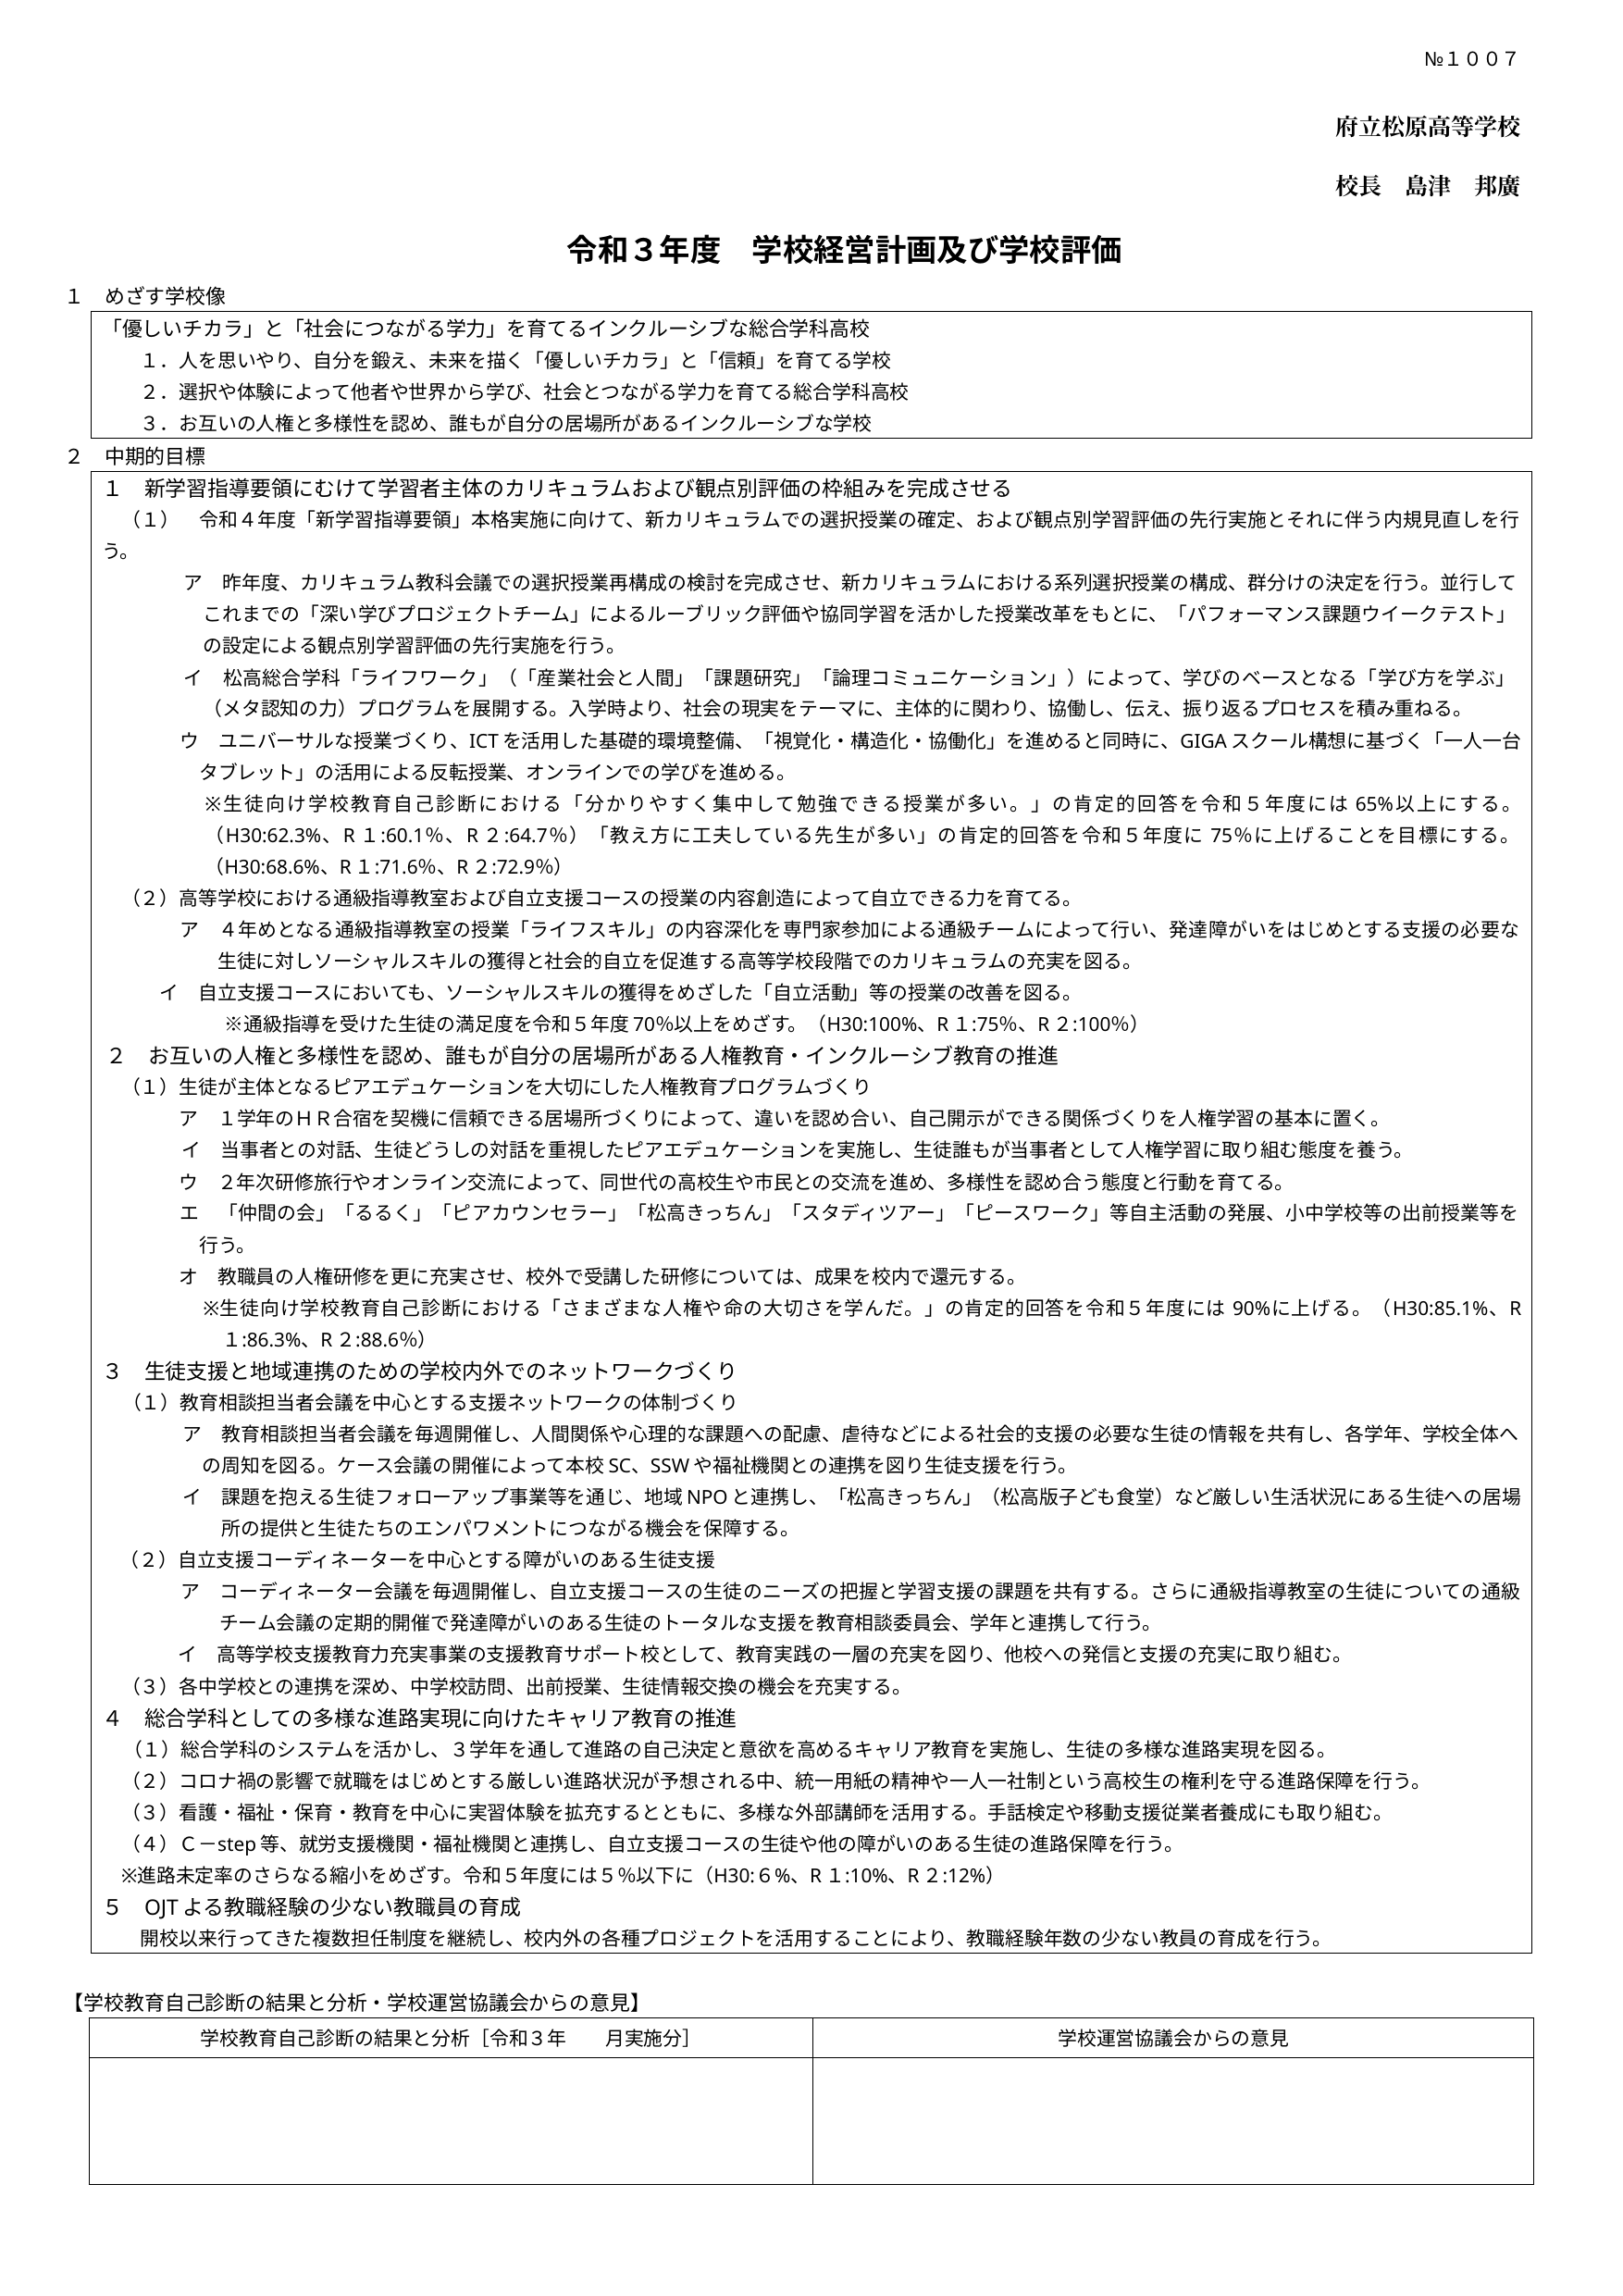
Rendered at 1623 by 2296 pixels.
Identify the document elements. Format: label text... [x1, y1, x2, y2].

text １ めざす学校像 [64, 279, 1541, 311]
table_header １ 新学習指導要領にむけて学習者主体のカリキュラムおよび観点別評価の枠組みを完成させる （１） 令和４年度「新学習指導要領」本格実施に向けて、新カリキュラムでの選択授業の確定、および観点別学習評価の先行実施とそれに伴う内規見直しを行う。 ア 昨年度、カリキュラム教科会議での選択授業再構成の検討を完成させ、新カリキュラムにおける系列選択授業の構成、群分けの決定を行う。並行してこれまでの「深い学びプロジェクトチーム」によるルーブリック評価や協同学習を活かした授業改革をもとに、「パフォーマンス課題ウイークテスト」の設定による観点別学習評価の先行実施を行う。 イ 松高総合学科「ライフワーク」（「産業社会と人間」「課題研究」「論理コミュニケーション」）によって、学びのベースとなる「学び方を学ぶ」（メタ認知の力）プログラムを展開する。入学時より、社会の現実をテーマに、主体的に関わり、協働し、伝え、振り返るプロセスを積み重ねる。 ウ ユニバーサルな授業づくり、ICTを活用した基礎的環境整備、「視覚化・構造化・協働化」を進めると同時に、GIGAスクール構想に基づく「一人一台タブレット」の活用による反転授業、オンラインでの学びを進める。 ※生徒向け学校教育自己診断における「分かりやすく集中して勉強できる授業が多い。」の肯定的回答を令和５年度には65%以上にする。（H30:62.3%、R１:60.1％、R２:64.7％）「教え方に工夫している先生が多い」の肯定的回答を令和５年度に75％に上げることを目標にする。（H30:68.6%、R１:71.6％、R２:72.9％） （２）高等学校における通級指導教室および自立支援コースの授業の内容創造によって自立できる力を育てる。 ア ４年めとなる通級指導教室の授業「ライフスキル」の内容深化を専門家参加による通級チームによって行い、発達障がいをはじめとする支援の必要な生徒に対しソーシャルスキルの獲得と社会的自立を促進する高等学校段階でのカリキュラムの充実を図る。 イ 自立支援コースにおいても、ソーシャルスキルの獲得をめざした「自立活動」等の授業の改善を図る。 ※通級指導を受けた生徒の満足度を令和５年度70％以上をめざす。（H30:100%、R１:75％、R２:100％） ２ お互いの人権と多様性を認め、誰もが自分の居場所がある人権教育・インクルーシブ教育の推進 （１）生徒が主体となるピアエデュケーションを大切にした人権教育プログラムづくり ア １学年のＨＲ合宿を契機に信頼できる居場所づくりによって、違いを認め合い、自己開示ができる関係づくりを人権学習の基本に置く。 イ 当事者との対話、生徒どうしの対話を重視したピアエデュケーションを実施し、生徒誰もが当事者として人権学習に取り組む態度を養う。 ウ ２年次研修旅行やオンライン交流によって、同世代の高校生や市民との交流を進め、多様性を認め合う態度と行動を育てる。 エ 「仲間の会」「るるく」「ピアカウンセラー」「松高きっちん」「スタディツアー」「ピースワーク」等自主活動の発展、小中学校等の出前授業等を行う。 オ 教職員の人権研修を更に充実させ、校外で受講した研修については、成果を校内で還元する。 ※生徒向け学校教育自己診断における「さまざまな人権や命の大切さを学んだ。」の肯定的回答を令和５年度には90%に上げる。（H30:85.1%、R１:86.3%、R２:88.6％） ３ 生徒支援と地域連携のための学校内外でのネットワークづくり （１）教育相談担当者会議を中心とする支援ネットワークの体制づくり ア 教育相談担当者会議を毎週開催し、人間関係や心理的な課題への配慮、虐待などによる社会的支援の必要な生徒の情報を共有し、各学年、学校全体への周知を図る。ケース会議の開催によって本校SC、SSWや福祉機関との連携を図り生徒支援を行う。 イ 課題を抱える生徒フォローアップ事業等を通じ、地域NPOと連携し、「松高きっちん」（松高版子ども食堂）など厳しい生活状況にある生徒への居場所の提供と生徒たちのエンパワメントにつながる機会を保障する。 （２）自立支援コーディネーターを中心とする障がいのある生徒支援 ア コーディネーター会議を毎週開催し、自立支援コースの生徒のニーズの把握と学習支援の課題を共有する。さらに通級指導教室の生徒についての通級チーム会議の定期的開催で発達障がいのある生徒のトータルな支援を教育相談委員会、学年と連携して行う。 イ 高等学校支援教育力充実事業の支援教育サポート校として、教育実践の一層の充実を図り、他校への発信と支援の充実に取り組む。 （３）各中学校との連携を深め、中学校訪問、出前授業、生徒情報交換の機会を充実する。 ４ 総合学科としての多様な進路実現に向けたキャリア教育の推進 （１）総合学科のシステムを活かし、３学年を通して進路の自己決定と意欲を高めるキャリア教育を実施し、生徒の多様な進路実現を図る。 （２）コロナ禍の影響で就職をはじめとする厳しい進路状況が予想される中、統一用紙の精神や一人一社制という高校生の権利を守る進路保障を行う。 （３）看護・福祉・保育・教育を中心に実習体験を拡充するとともに、多様な外部講師を活用する。手話検定や移動支援従業者養成にも取り組む。 （４）Ｃ－step等、就労支援機関・福祉機関と連携し、自立支援コースの生徒や他の障がいのある生徒の進路保障を行う。 ※進路未定率のさらなる縮小をめざす。令和５年度には５％以下に（H30:６%、R１:10%、R２:12%） ５ OJTよる教職経験の少ない教職員の育成 開校以来行ってきた複数担任制度を継続し、校内外の各種プロジェクトを活用することにより、教職経験年数の少ない教員の育成を行う。 [92, 472, 1531, 1953]
table_cell [90, 2058, 812, 2184]
table_header 学校教育自己診断の結果と分析［令和３年 月実施分］ [90, 2018, 812, 2056]
table_cell [813, 2058, 1533, 2184]
text 校長 島津 邦廣 [82, 154, 1520, 217]
text 【学校教育自己診断の結果と分析・学校運営協議会からの意見】 [13, 1986, 1541, 2017]
table_header 「優しいチカラ」と「社会につながる学力」を育てるインクルーシブな総合学科高校 １．人を思いやり、自分を鍛え、未来を描く「優しいチカラ」と「信頼」を育てる学校 ２．選択や体験によって他者や世界から学び、社会とつながる学力を育てる総合学科高校 ３．お互いの人権と多様性を認め、誰もが自分の居場所があるインクルーシブな学校 [92, 312, 1531, 438]
text 令和３年度 学校経営計画及び学校評価 [82, 217, 1607, 279]
table_header 学校運営協議会からの意見 [813, 2018, 1533, 2056]
text ２ 中期的目標 [64, 439, 1541, 470]
